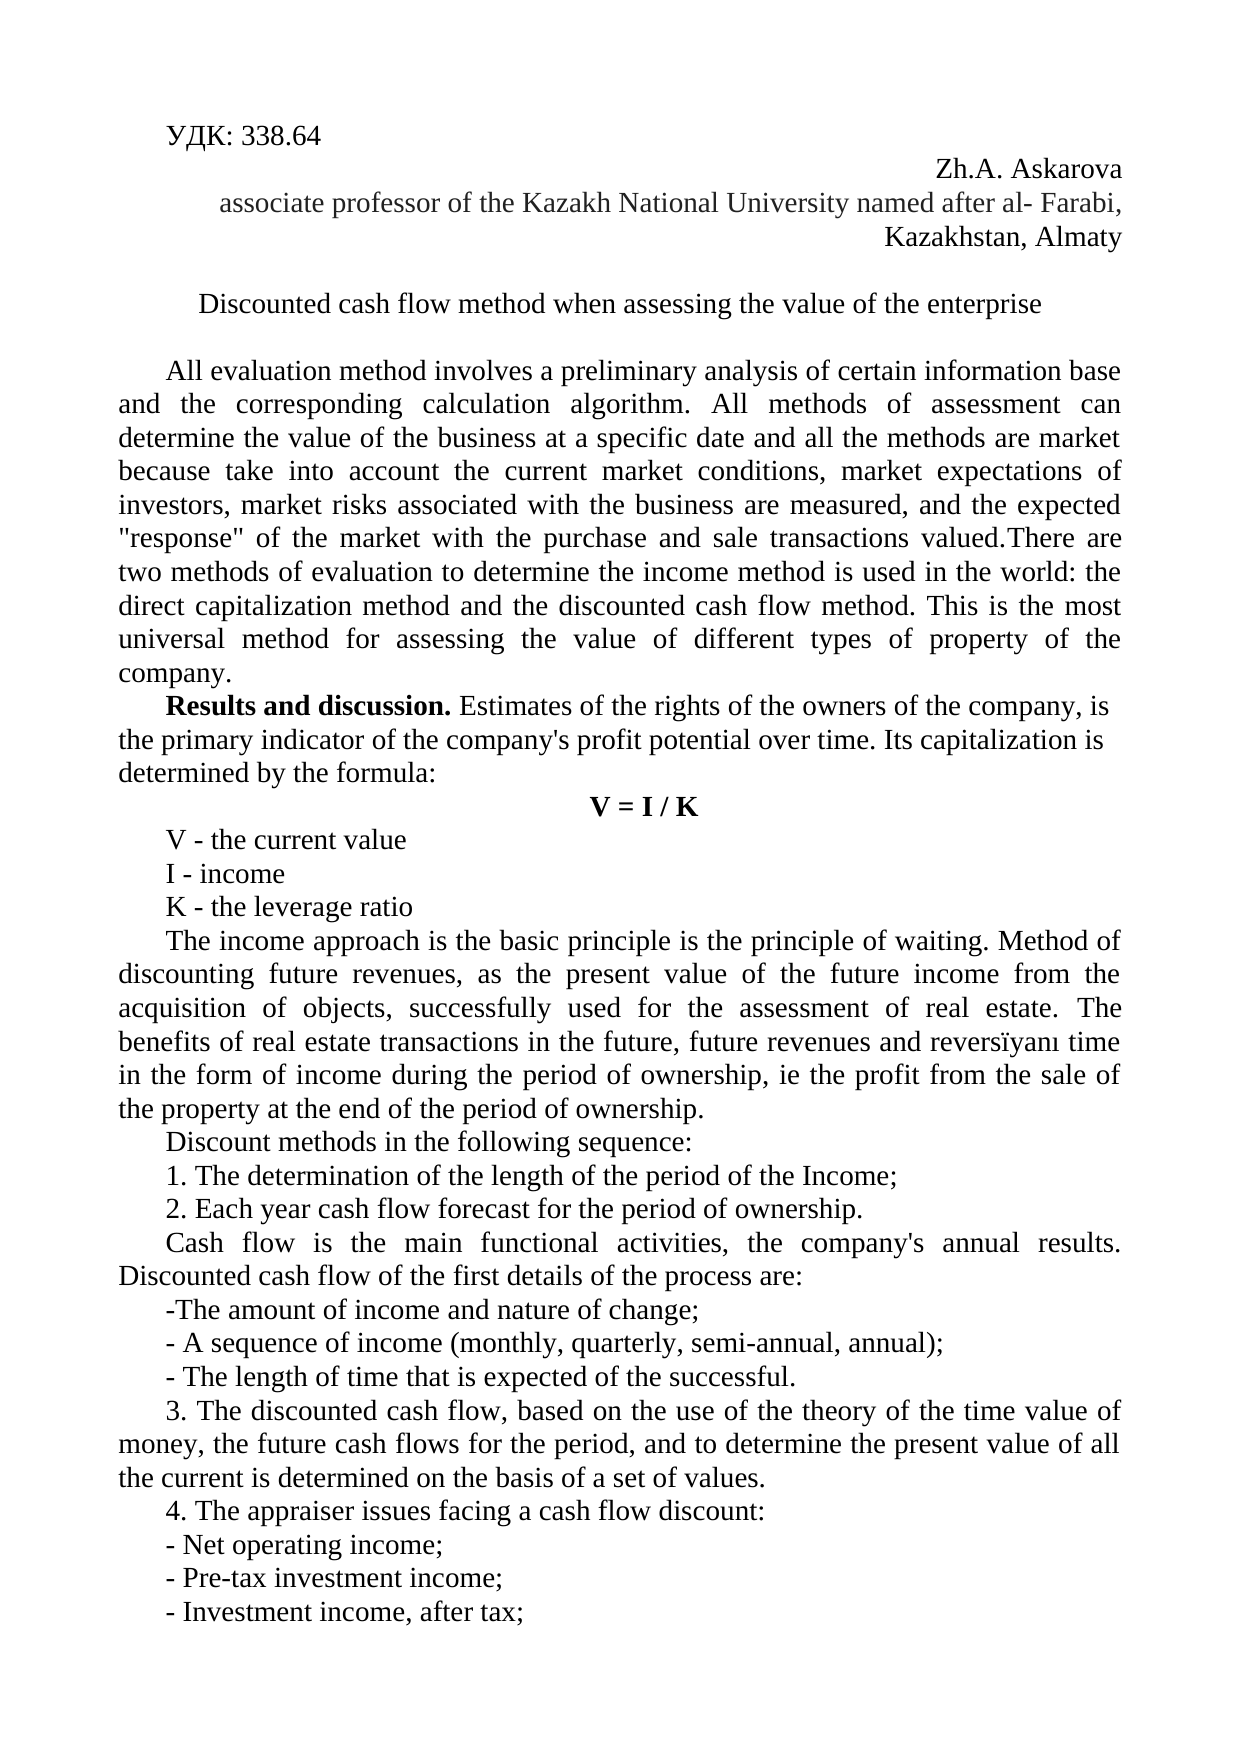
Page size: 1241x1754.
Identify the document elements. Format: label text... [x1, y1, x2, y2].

text The income approach is the basic principle is the principle of waiting. Method of discounting future revenues, as the present value of the future income from the acquisition of objects, successfully used for the assessment of real estate. The benefits of real estate transactions in the future, future revenues and reversïyanı time in the form of income during the period of ownership, ie the profit from the sale of the property at the end of the period of ownership. [118, 923, 1122, 1124]
text V - the current value [118, 822, 1122, 856]
text Zh.A. Askarova [118, 152, 1122, 185]
text - A sequence of income (monthly, quarterly, semi-annual, annual); [118, 1326, 1122, 1359]
text Cash flow is the main functional activities, the company's annual results. Discounted cash flow of the first details of the process are: [118, 1225, 1122, 1292]
text -The amount of income and nature of change; [118, 1292, 1122, 1326]
text Discounted cash flow method when assessing the value of the enterprise [118, 286, 1122, 319]
text УДК: 338.64 [118, 118, 1122, 152]
text - Net operating income; [118, 1527, 1122, 1560]
text All evaluation method involves a preliminary analysis of certain information base and the corresponding calculation algorithm. All methods of assessment can determine the value of the business at a specific date and all the methods are market because take into account the current market conditions, market expectations of investors, market risks associated with the business are measured, and the expected "response" of the market with the purchase and sale transactions valued.There are two methods of evaluation to determine the income method is used in the world: the direct capitalization method and the discounted cash flow method. This is the most universal method for assessing the value of different types of property of the company. [118, 353, 1122, 688]
text V = I / K [118, 789, 1122, 822]
text 4. The appraiser issues facing a cash flow discount: [118, 1493, 1122, 1527]
text - The length of time that is expected of the successful. [118, 1359, 1122, 1393]
text 2. Each year cash flow forecast for the period of ownership. [118, 1191, 1122, 1225]
text Results and discussion. Estimates of the rights of the owners of the company, is the primary indicator of the company's profit potential over time. Its capitalization is determined by the formula: [118, 688, 1122, 789]
text - Pre-tax investment income; [118, 1560, 1122, 1594]
text Discount methods in the following sequence: [118, 1124, 1122, 1158]
text - Investment income, after tax; [118, 1594, 1122, 1627]
text associate professor of the Kazakh National University named after al- Farabi, Kazakhstan, Almaty [118, 185, 1122, 252]
text I - income [118, 856, 1122, 889]
text 3. The discounted cash flow, based on the use of the theory of the time value of money, the future cash flows for the period, and to determine the present value of all the current is determined on the basis of a set of values. [118, 1393, 1122, 1493]
text 1. The determination of the length of the period of the Income; [118, 1158, 1122, 1191]
text K - the leverage ratio [118, 889, 1122, 923]
